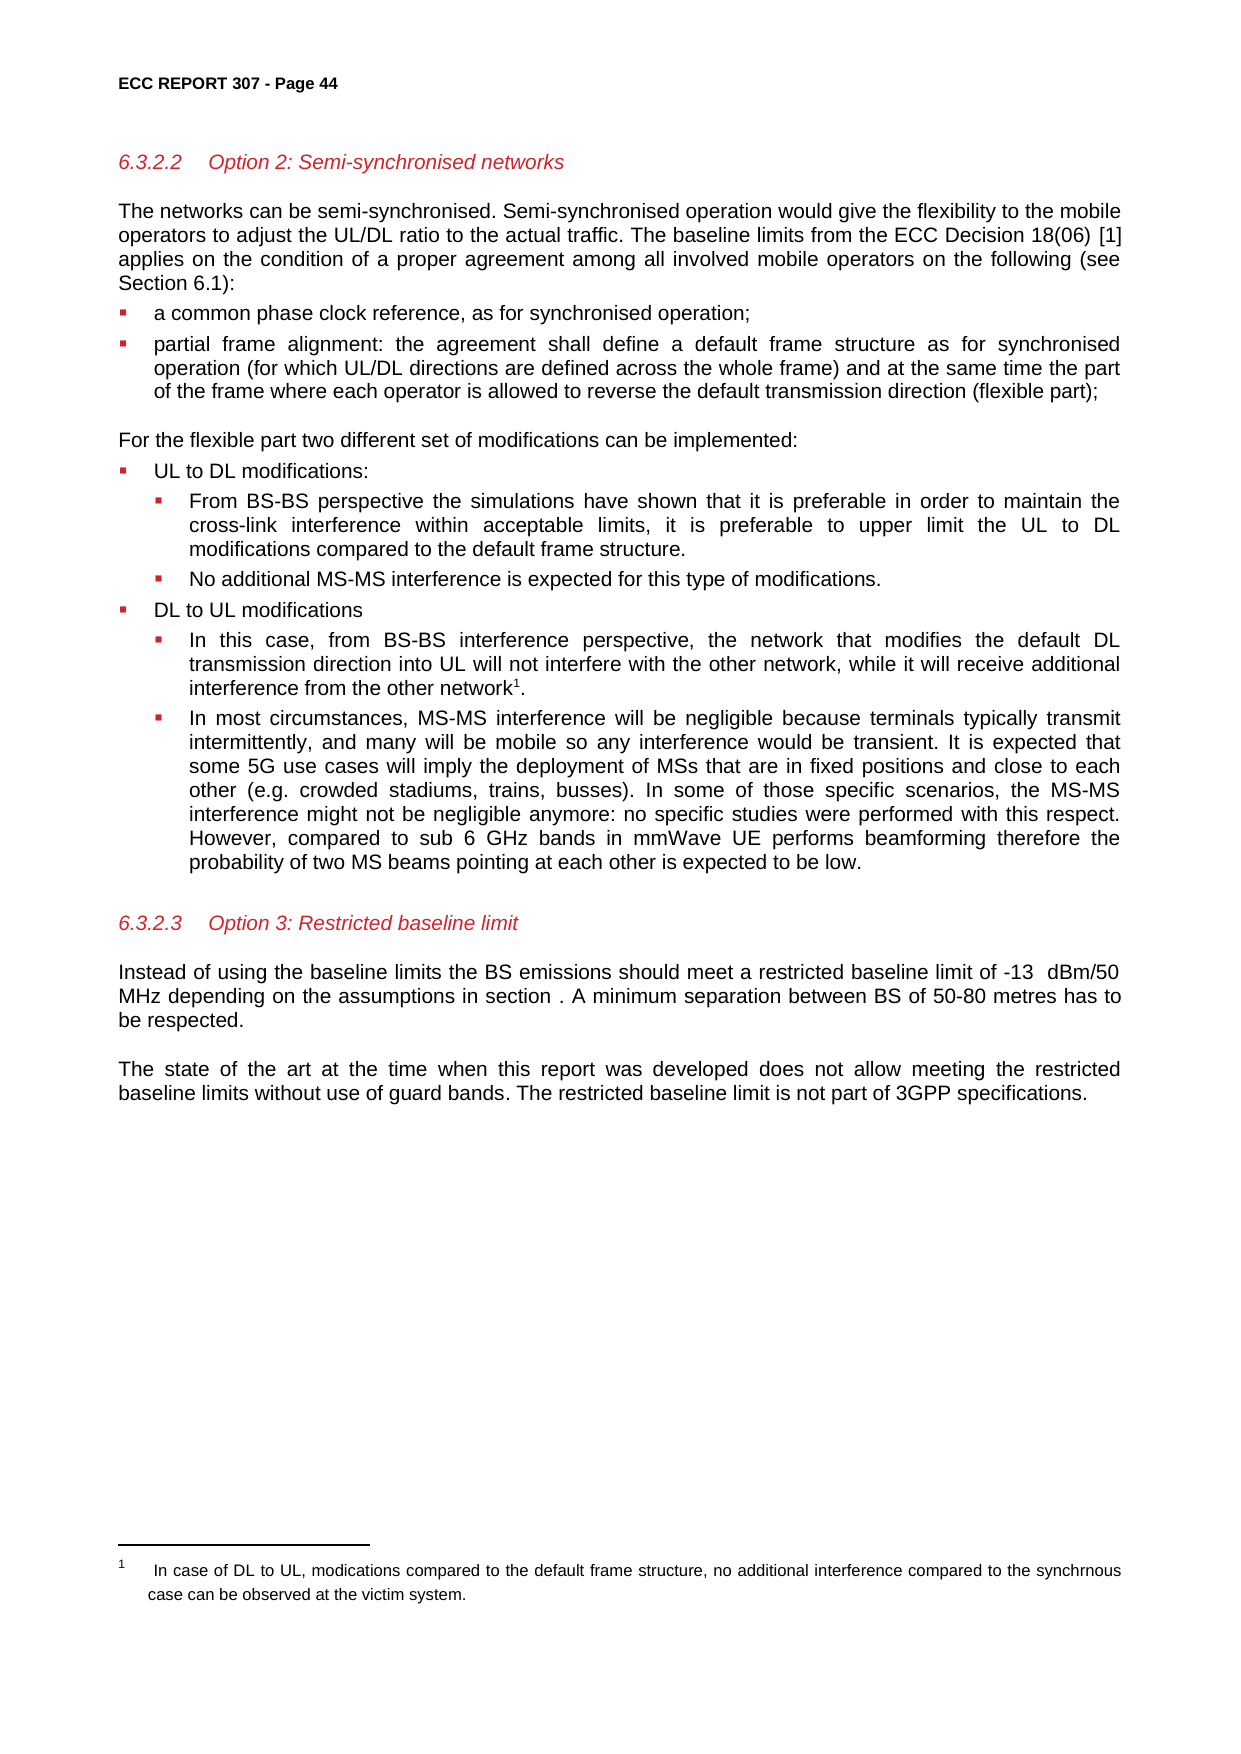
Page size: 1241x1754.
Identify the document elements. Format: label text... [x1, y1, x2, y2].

text Instead of using the baseline limits the BS emissions should meet a restricted baseline limit of -13 dBm/50 MHz depending on the assumptions in section 4.14.1. A minimum separation between BS of 50-80 metres has to be respected. [118, 960, 1122, 1032]
text In this case, from BS-BS interference perspective, the network that modifies the default DL transmission direction into UL will not interfere with the other network, while it will receive additional interference from the other network. [153, 628, 1122, 700]
text a common phase clock reference, as for synchronised operation; [118, 301, 1122, 325]
text In most circumstances, MS-MS interference will be negligible because terminals typically transmit intermittently, and many will be mobile so any interference would be transient. It is expected that some 5G use cases will imply the deployment of MSs that are in fixed positions and close to each other (e.g. crowded stadiums, trains, busses). In some of those specific scenarios, the MS-MS interference might not be negligible anymore: no specific studies were performed with this respect. However, compared to sub 6 GHz bands in mmWave UE performs beamforming therefore the probability of two MS beams pointing at each other is expected to be low. [153, 706, 1122, 874]
text DL to UL modifications [118, 597, 1122, 621]
subtitle Option 2: Semi-synchronised networks [118, 150, 1122, 174]
text No additional MS-MS interference is expected for this type of modifications. [153, 567, 1122, 591]
text The state of the art at the time when this report was developed does not allow meeting the restricted baseline limits without use of guard bands. The restricted baseline limit is not part of 3GPP specifications. [118, 1057, 1122, 1105]
subtitle Option 3: Restricted baseline limit [118, 911, 1122, 935]
text For the flexible part two different set of modifications can be implemented: [118, 428, 1122, 452]
text UL to DL modifications: [118, 458, 1122, 483]
text partial frame alignment: the agreement shall define a default frame structure as for synchronised operation (for which UL/DL directions are defined across the whole frame) and at the same time the part of the frame where each operator is allowed to reverse the default transmission direction (flexible part); [118, 331, 1122, 403]
text The networks can be semi-synchronised. Semi-synchronised operation would give the flexibility to the mobile operators to adjust the UL/DL ratio to the actual traffic. The baseline limits from the ECC Decision 18(06) [1] applies on the condition of a proper agreement among all involved mobile operators on the following (see Section 6.1): [118, 199, 1122, 295]
text From BS-BS perspective the simulations have shown that it is preferable in order to maintain the cross-link interference within acceptable limits, it is preferable to upper limit the UL to DL modifications compared to the default frame structure. [153, 489, 1122, 561]
